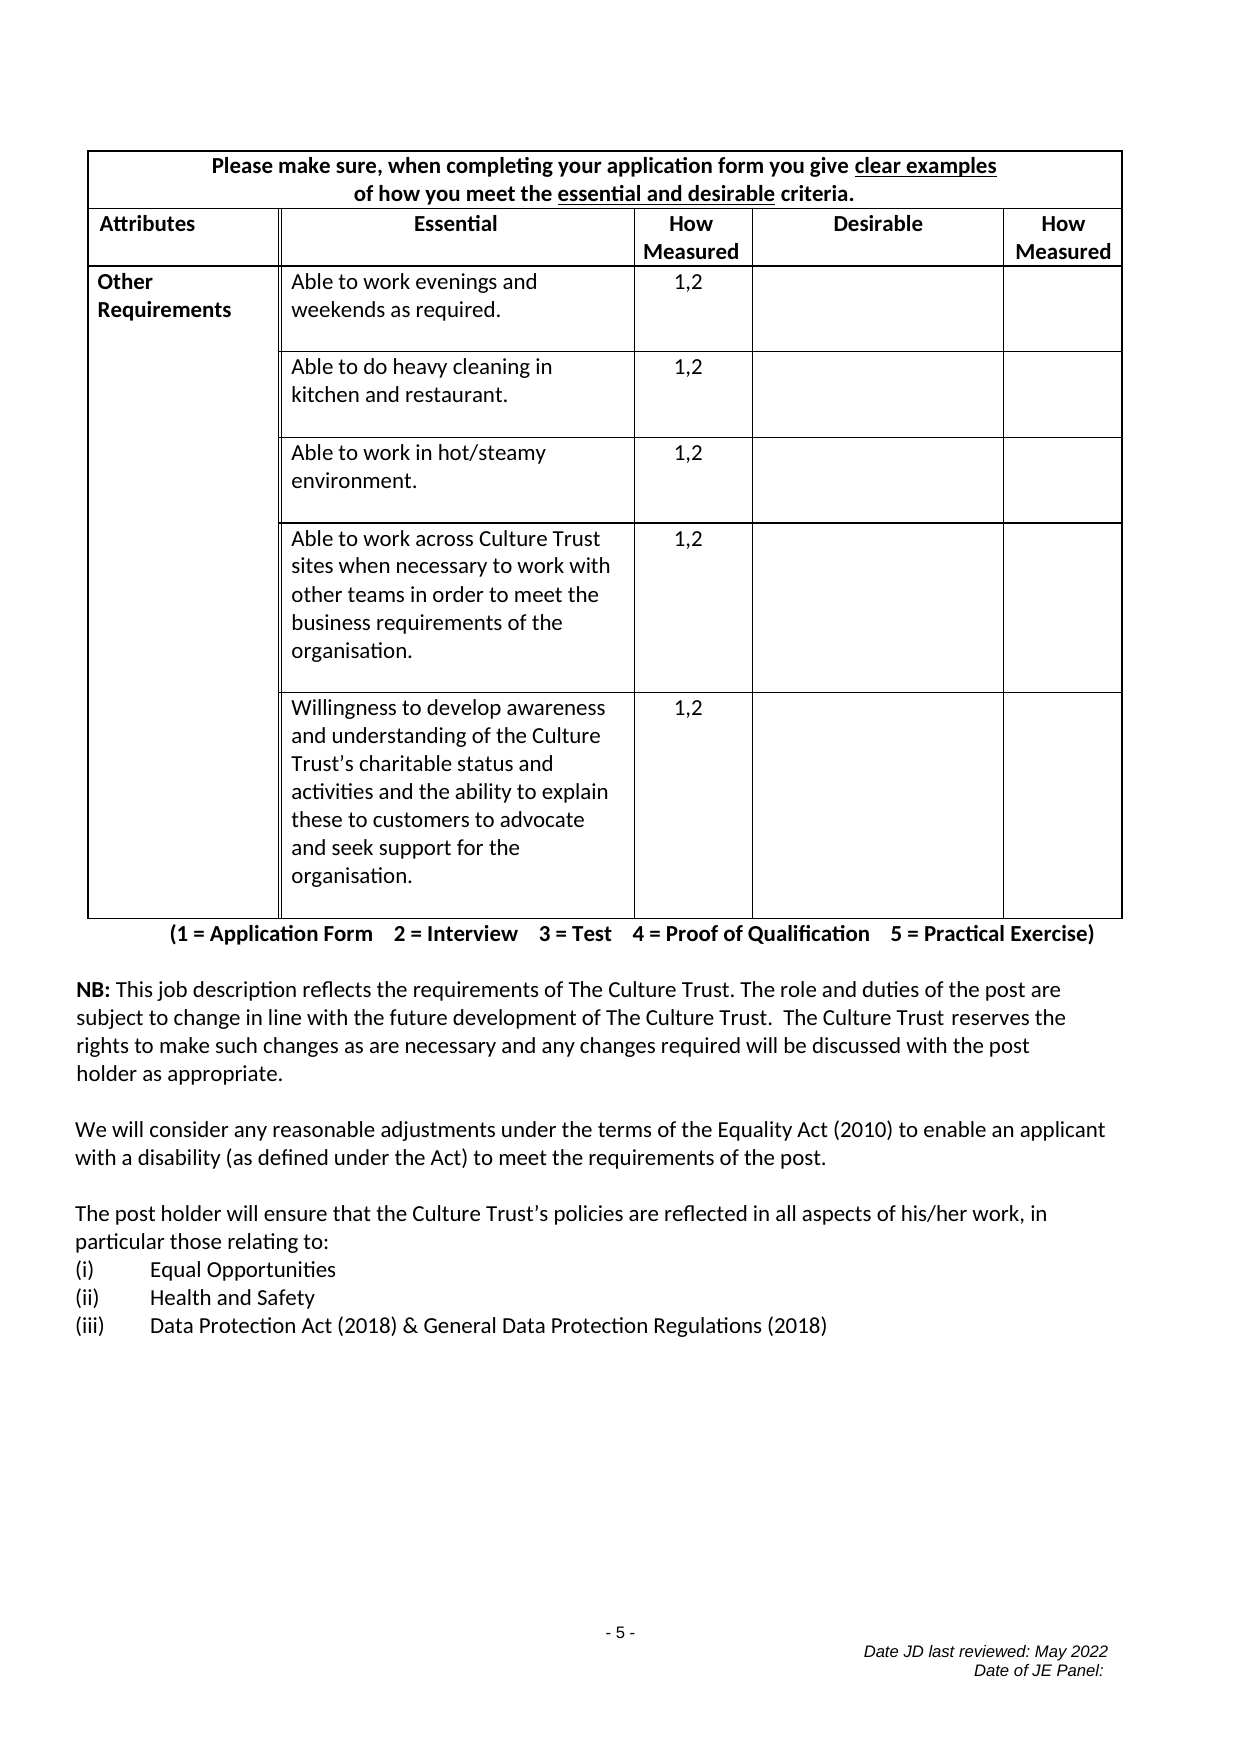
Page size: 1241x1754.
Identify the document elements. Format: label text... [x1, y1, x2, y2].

table_cell 1,2 [635, 352, 752, 436]
table_cell Able to work in hot/steamy environment. [282, 438, 634, 522]
table_cell [753, 693, 1003, 917]
table_cell 1,2 [635, 438, 752, 522]
table_cell How Measured [635, 209, 752, 265]
table_cell Attributes [89, 209, 278, 265]
text (i) Equal Opportunities [75, 1255, 1090, 1283]
table_cell Able to work across Culture Trust sites when necessary to work with other teams in order to meet the business requirements of the organisation. [282, 524, 634, 692]
table_cell [1004, 693, 1121, 917]
table_cell Able to do heavy cleaning in kitchen and restaurant. [282, 352, 634, 436]
table_header Please make sure, when completing your application form you give clear examples of how you meet the essential and desirable criteria. [89, 152, 1121, 208]
table_cell [1004, 524, 1121, 692]
text (1 = Application Form 2 = Interview 3 = Test 4 = Proof of Qualification 5 = Practical Exercise) [75, 919, 1190, 947]
table_cell [753, 352, 1003, 436]
table_cell Desirable [753, 209, 1003, 265]
table_cell Willingness to develop awareness and understanding of the Culture Trust’s charitable status and activities and the ability to explain these to customers to advocate and seek support for the organisation. [282, 693, 634, 917]
text (ii) Health and Safety [75, 1283, 1200, 1311]
table_cell How Measured [1004, 209, 1121, 265]
table_cell [753, 438, 1003, 522]
table_cell 1,2 [635, 693, 752, 917]
table_cell [1004, 438, 1121, 522]
table_cell [1004, 352, 1121, 436]
table_cell [753, 524, 1003, 692]
table_cell [753, 267, 1003, 351]
table_cell Able to work evenings and weekends as required. [282, 267, 634, 351]
text (iii) Data Protection Act (2018) & General Data Protection Regulations (2018) [75, 1311, 1156, 1339]
text We will consider any reasonable adjustments under the terms of the Equality Act (2010) to enable an applicant with a disability (as defined under the Act) to meet the requirements of the post. [75, 1115, 1109, 1171]
table_cell 1,2 [635, 267, 752, 351]
text NB: This job description reflects the requirements of The Culture Trust. The role and duties of the post are subject to change in line with the future development of The Culture Trust. The Culture Trust reserves the rights to make such changes as are necessary and any changes required will be discussed with the post holder as appropriate. [76, 975, 1090, 1087]
table_cell Other Requirements [89, 267, 278, 917]
table_cell 1,2 [635, 524, 752, 692]
table_cell Essential [282, 209, 634, 265]
text The post holder will ensure that the Culture Trust’s policies are reflected in all aspects of his/her work, in particular those relating to: [75, 1199, 1109, 1255]
table_cell [1004, 267, 1121, 351]
